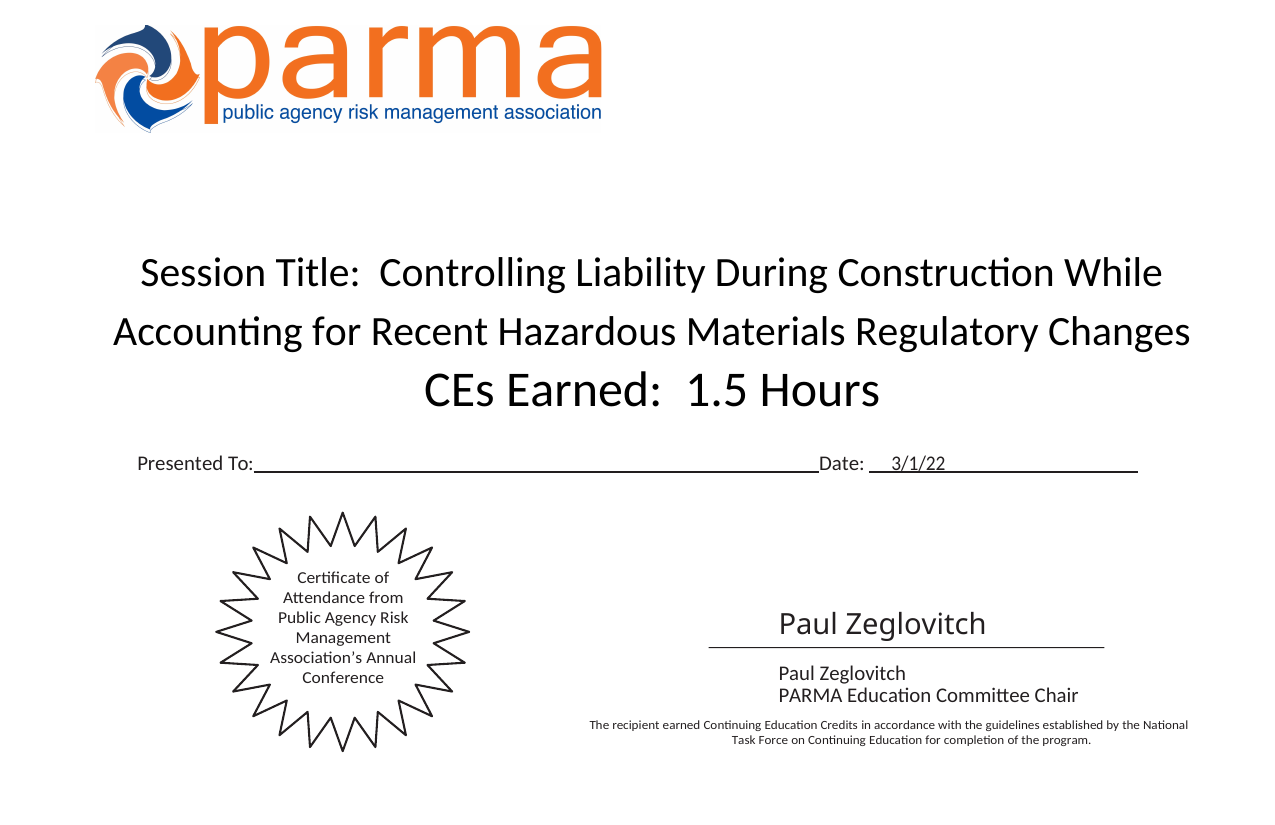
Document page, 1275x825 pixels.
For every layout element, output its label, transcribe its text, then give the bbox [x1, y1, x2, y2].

picture [95, 25, 602, 133]
text Presented To: Date: 3/1/22 [137, 450, 1221, 475]
text The recipient earned Continuing Education Credits in accordance with the guidelines established by the National Task Force on Continuing Education for completion of the program. [589, 718, 1200, 748]
text PARMA Education Committee Chair [778, 685, 1221, 707]
text Session Title: Controlling Liability During Construction While Accounting for Recent Hazardous Materials Regulatory Changes CEs Earned: 1.5 Hours [83, 246, 1221, 419]
text Paul Zeglovitch [778, 663, 1221, 685]
text Paul Zeglovitch [778, 603, 1221, 643]
